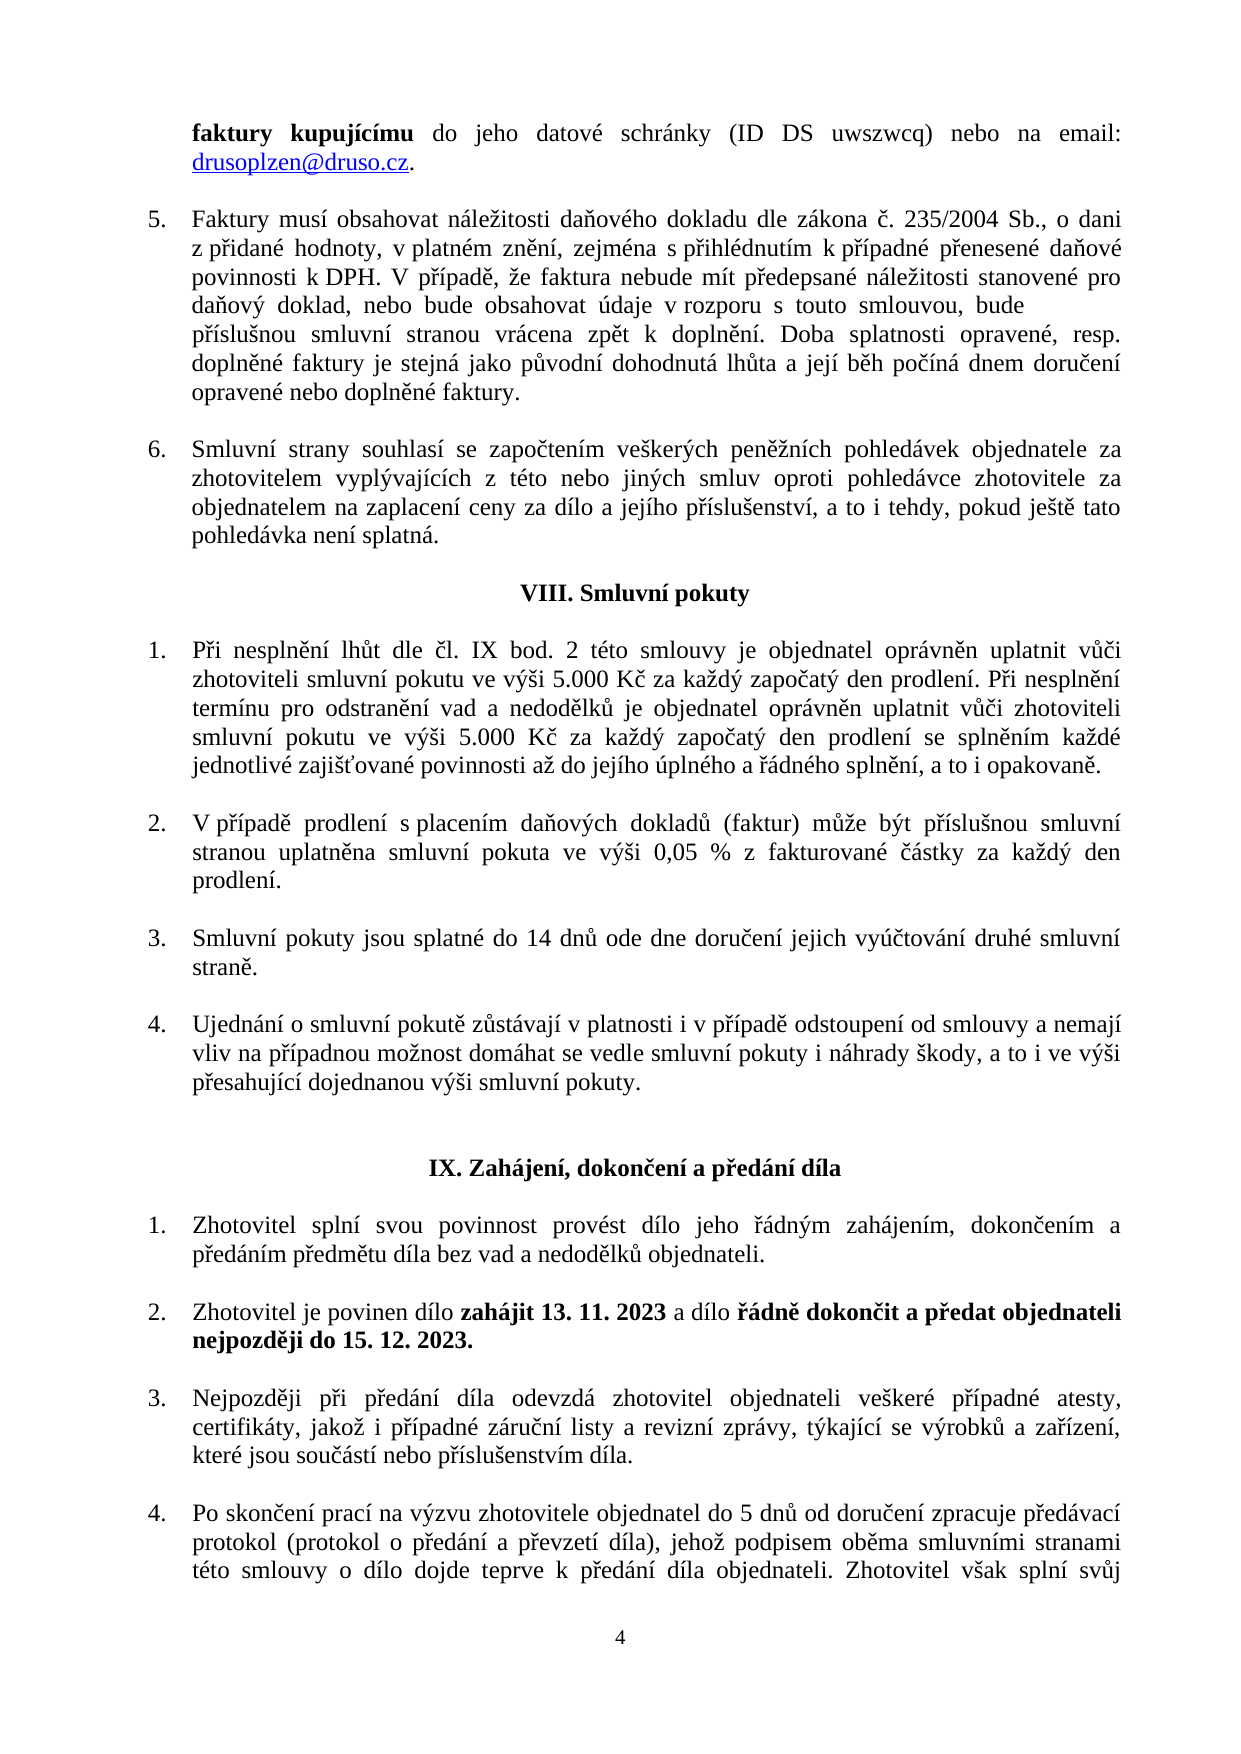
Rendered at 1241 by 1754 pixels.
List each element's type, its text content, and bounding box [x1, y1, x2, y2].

text 4. Ujednání o smluvní pokutě zůstávají v platnosti i v případě odstoupení od smlouvy a nemají vliv na případnou možnost domáhat se vedle smluvní pokuty i náhrady škody, a to i ve výši přesahující dojednanou výši smluvní pokuty. [148, 1009, 1122, 1096]
text 1. Při nesplnění lhůt dle čl. IX bod. 2 této smlouvy je objednatel oprávněn uplatnit vůči zhotoviteli smluvní pokutu ve výši 5.000 Kč za každý započatý den prodlení. Při nesplnění termínu pro odstranění vad a nedodělků je objednatel oprávněn uplatnit vůči zhotoviteli smluvní pokutu ve výši 5.000 Kč za každý započatý den prodlení se splněním každé jednotlivé zajišťované povinnosti až do jejího úplného a řádného splnění, a to i opakovaně. [148, 636, 1122, 779]
text 2. V případě prodlení s placením daňových dokladů (faktur) může být příslušnou smluvní stranou uplatněna smluvní pokuta ve výši 0,05 % z fakturované částky za každý den prodlení. [148, 808, 1122, 894]
text 6. Smluvní strany souhlasí se započtením veškerých peněžních pohledávek objednatele za zhotovitelem vyplývajících z této nebo jiných smluv oproti pohledávce zhotovitele za objednatelem na zaplacení ceny za dílo a jejího příslušenství, a to i tehdy, pokud ještě tato pohledávka není splatná. [148, 434, 1122, 549]
list Zhotovitel splní svou povinnost provést dílo jeho řádným zahájením, dokončením a předáním předmětu díla bez vad a nedodělků objednateli. [148, 1211, 1122, 1268]
list Zhotovitel je povinen dílo zahájit 13. 11. 2023 a dílo řádně dokončit a předat objednateli nejpozději do 15. 12. 2023. [148, 1297, 1122, 1354]
text 3. Smluvní pokuty jsou splatné do 14 dnů ode dne doručení jejich vyúčtování druhé smluvní straně. [148, 923, 1122, 981]
list Nejpozději při předání díla odevzdá zhotovitel objednateli veškeré případné atesty, certifikáty, jakož i případné záruční listy a revizní zprávy, týkající se výrobků a zařízení, které jsou součástí nebo příslušenstvím díla. [148, 1383, 1122, 1469]
subtitle IX. Zahájení, dokončení a předání díla [148, 1153, 1122, 1182]
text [148, 118, 1122, 176]
text 5. Faktury musí obsahovat náležitosti daňového dokladu dle zákona č. 235/2004 Sb., o dani z přidané hodnoty, v platném znění, zejména s přihlédnutím k případné přenesené daňové povinnosti k DPH. V případě, že faktura nebude mít předepsané náležitosti stanovené pro daňový doklad, nebo bude obsahovat údaje v rozporu s touto smlouvou, bude příslušnou smluvní stranou vrácena zpět k doplnění. Doba splatnosti opravené, resp. doplněné faktury je stejná jako původní dohodnutá lhůta a její běh počíná dnem doručení opravené nebo doplněné faktury. [148, 204, 1122, 406]
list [148, 1498, 1122, 1584]
text VIII. Smluvní pokuty [148, 578, 1122, 607]
